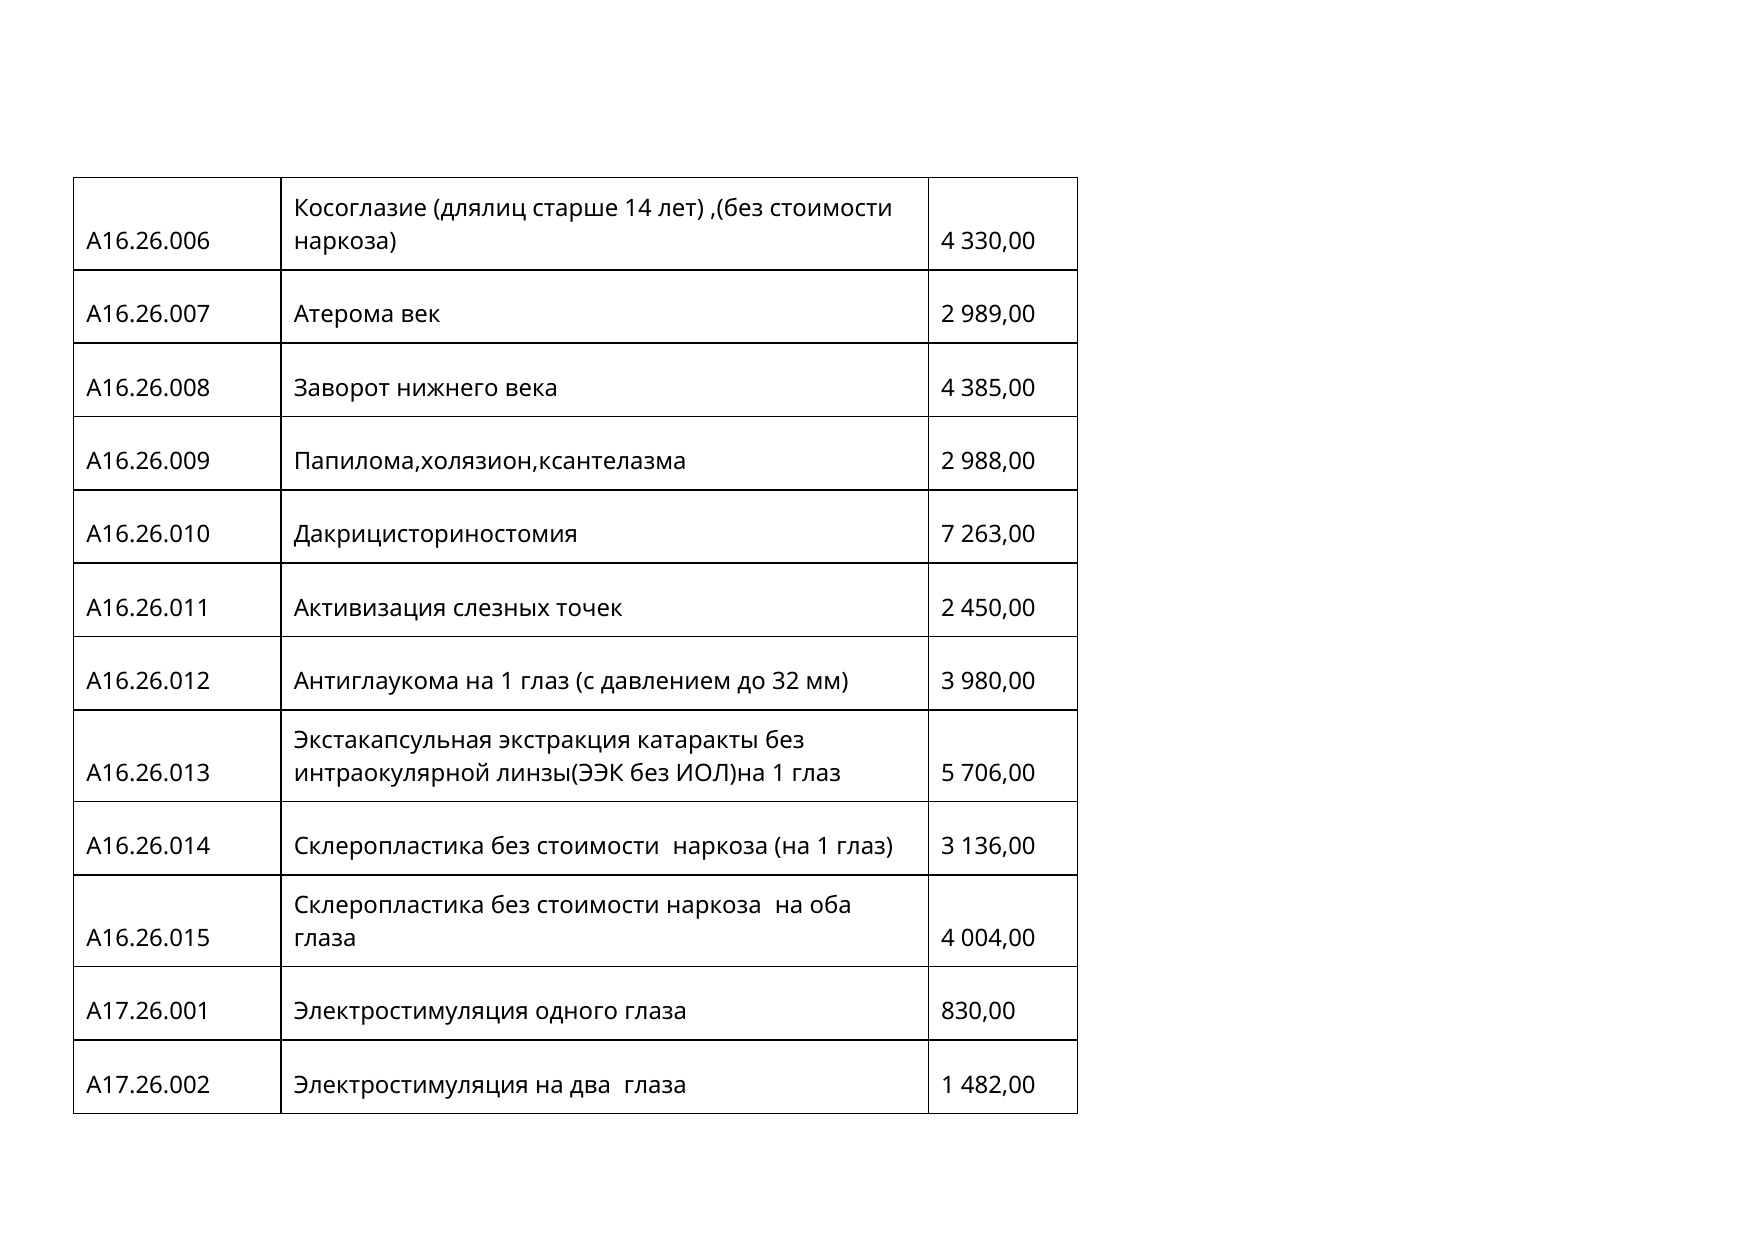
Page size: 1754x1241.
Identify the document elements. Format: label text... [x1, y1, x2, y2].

table_cell Склеропластика без стоимости наркоза на оба глаза [282, 876, 928, 966]
table_cell А17.26.001 [74, 967, 280, 1039]
table_cell А16.26.012 [74, 637, 280, 709]
table_cell 4 385,00 [929, 344, 1077, 416]
table_cell Электростимуляция на два глаза [282, 1041, 928, 1112]
table_cell 2 988,00 [929, 417, 1077, 489]
table_cell 1 482,00 [929, 1041, 1077, 1112]
table_cell А16.26.007 [74, 271, 280, 342]
table_cell Склеропластика без стоимости наркоза (на 1 глаз) [282, 802, 928, 874]
table_cell Экстакапсульная экстракция катаракты без интраокулярной линзы(ЭЭК без ИОЛ)на 1 глаз [282, 711, 928, 801]
table_cell Антиглаукома на 1 глаз (с давлением до 32 мм) [282, 637, 928, 709]
table_cell А16.26.015 [74, 876, 280, 966]
table_cell 830,00 [929, 967, 1077, 1039]
table_cell 2 450,00 [929, 564, 1077, 636]
table_cell Заворот нижнего века [282, 344, 928, 416]
table_cell 7 263,00 [929, 491, 1077, 562]
table_cell Активизация слезных точек [282, 564, 928, 636]
table_cell 4 004,00 [929, 876, 1077, 966]
table_cell Электростимуляция одного глаза [282, 967, 928, 1039]
table_cell А16.26.006 [74, 178, 280, 269]
table_cell А16.26.010 [74, 491, 280, 562]
table_cell 2 989,00 [929, 271, 1077, 342]
table_cell 5 706,00 [929, 711, 1077, 801]
table_cell А16.26.013 [74, 711, 280, 801]
table_cell А16.26.008 [74, 344, 280, 416]
table_cell Дакрицисториностомия [282, 491, 928, 562]
table_cell Косоглазие (длялиц старше 14 лет) ,(без стоимости наркоза) [282, 178, 928, 269]
table_cell 3 136,00 [929, 802, 1077, 874]
table_cell 3 980,00 [929, 637, 1077, 709]
table_cell А16.26.011 [74, 564, 280, 636]
table_cell А16.26.014 [74, 802, 280, 874]
table_cell А16.26.009 [74, 417, 280, 489]
table_cell Атерома век [282, 271, 928, 342]
table_cell 4 330,00 [929, 178, 1077, 269]
table_cell А17.26.002 [74, 1041, 280, 1112]
table_cell Папилома,холязион,ксантелазма [282, 417, 928, 489]
